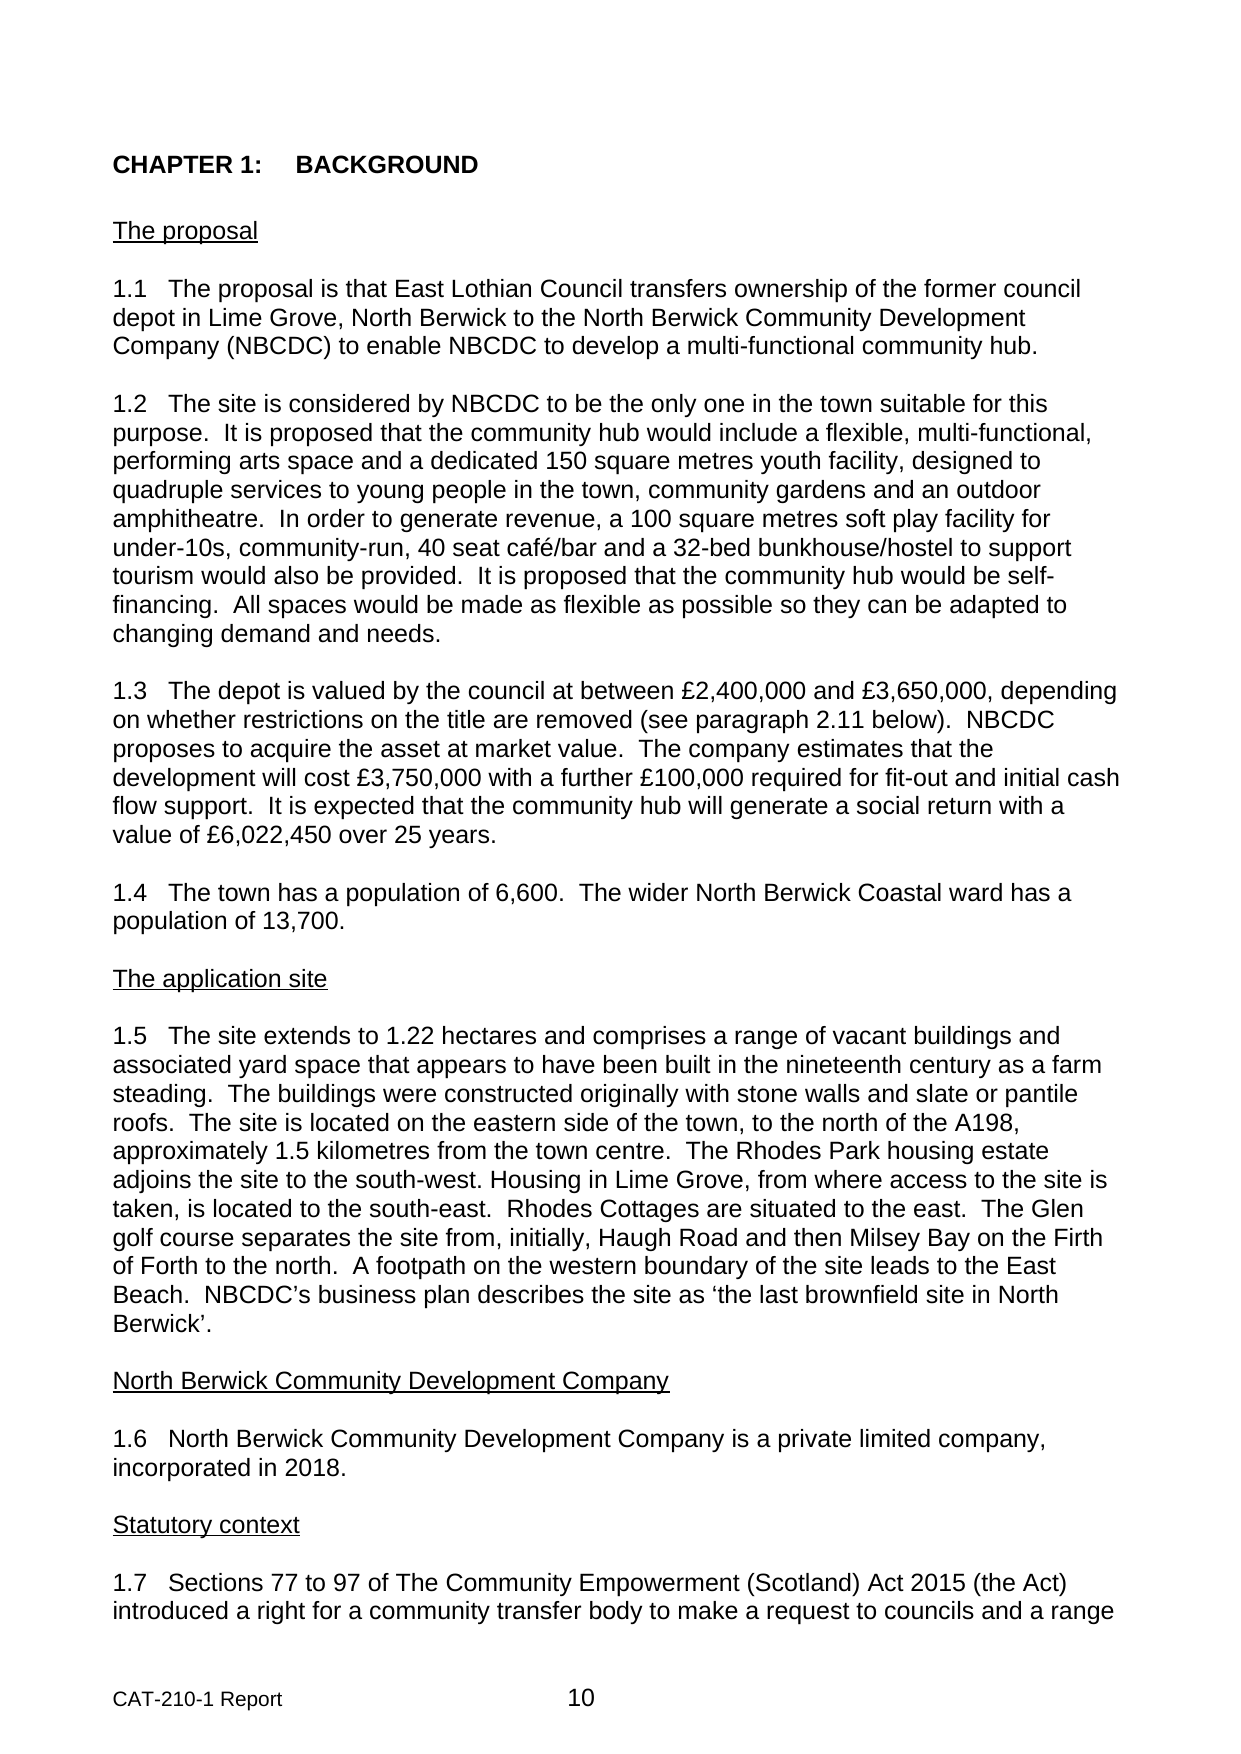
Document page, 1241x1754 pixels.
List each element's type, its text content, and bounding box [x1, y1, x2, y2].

text 1.2 The site is considered by NBCDC to be the only one in the town suitable for this purpose. It is proposed that the community hub would include a flexible, multi-functional, performing arts space and a dedicated 150 square metres youth facility, designed to quadruple services to young people in the town, community gardens and an outdoor amphitheatre. In order to generate revenue, a 100 square metres soft play facility for under-10s, community-run, 40 seat café/bar and a 32-bed bunkhouse/hostel to support tourism would also be provided. It is proposed that the community hub would be self-financing. All spaces would be made as flexible as possible so they can be adapted to changing demand and needs. [112, 389, 1128, 647]
text 1.4 The town has a population of 6,600. The wider North Berwick Coastal ward has a population of 13,700. [112, 877, 1128, 935]
text 1.1 The proposal is that East Lothian Council transfers ownership of the former council depot in Lime Grove, North Berwick to the North Berwick Community Development Company (NBCDC) to enable NBCDC to develop a multi-functional community hub. [112, 274, 1128, 360]
list BACKGROUND [112, 150, 1128, 179]
text North Berwick Community Development Company [112, 1366, 1128, 1395]
text 1.6 North Berwick Community Development Company is a private limited company, incorporated in 2018. [112, 1424, 1128, 1481]
text 1.3 The depot is valued by the council at between £2,400,000 and £3,650,000, depending on whether restrictions on the title are removed (see paragraph 2.11 below). NBCDC proposes to acquire the asset at market value. The company estimates that the development will cost £3,750,000 with a further £100,000 required for fit-out and initial cash flow support. It is expected that the community hub will generate a social return with a value of £6,022,450 over 25 years. [112, 676, 1128, 849]
text 1.5 The site extends to 1.22 hectares and comprises a range of vacant buildings and associated yard space that appears to have been built in the nineteenth century as a farm steading. The buildings were constructed originally with stone walls and slate or pantile roofs. The site is located on the eastern side of the town, to the north of the A198, approximately 1.5 kilometres from the town centre. The Rhodes Park housing estate adjoins the site to the south-west. Housing in Lime Grove, from where access to the site is taken, is located to the south-east. Rhodes Cottages are situated to the east. The Glen golf course separates the site from, initially, Haugh Road and then Milsey Bay on the Firth of Forth to the north. A footpath on the western boundary of the site leads to the East Beach. NBCDC’s business plan describes the site as ‘the last brownfield site in North Berwick’. [112, 1021, 1128, 1337]
text The proposal [112, 216, 1128, 245]
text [112, 1567, 1128, 1625]
text The application site [112, 964, 1128, 992]
text Statutory context [112, 1510, 1128, 1539]
